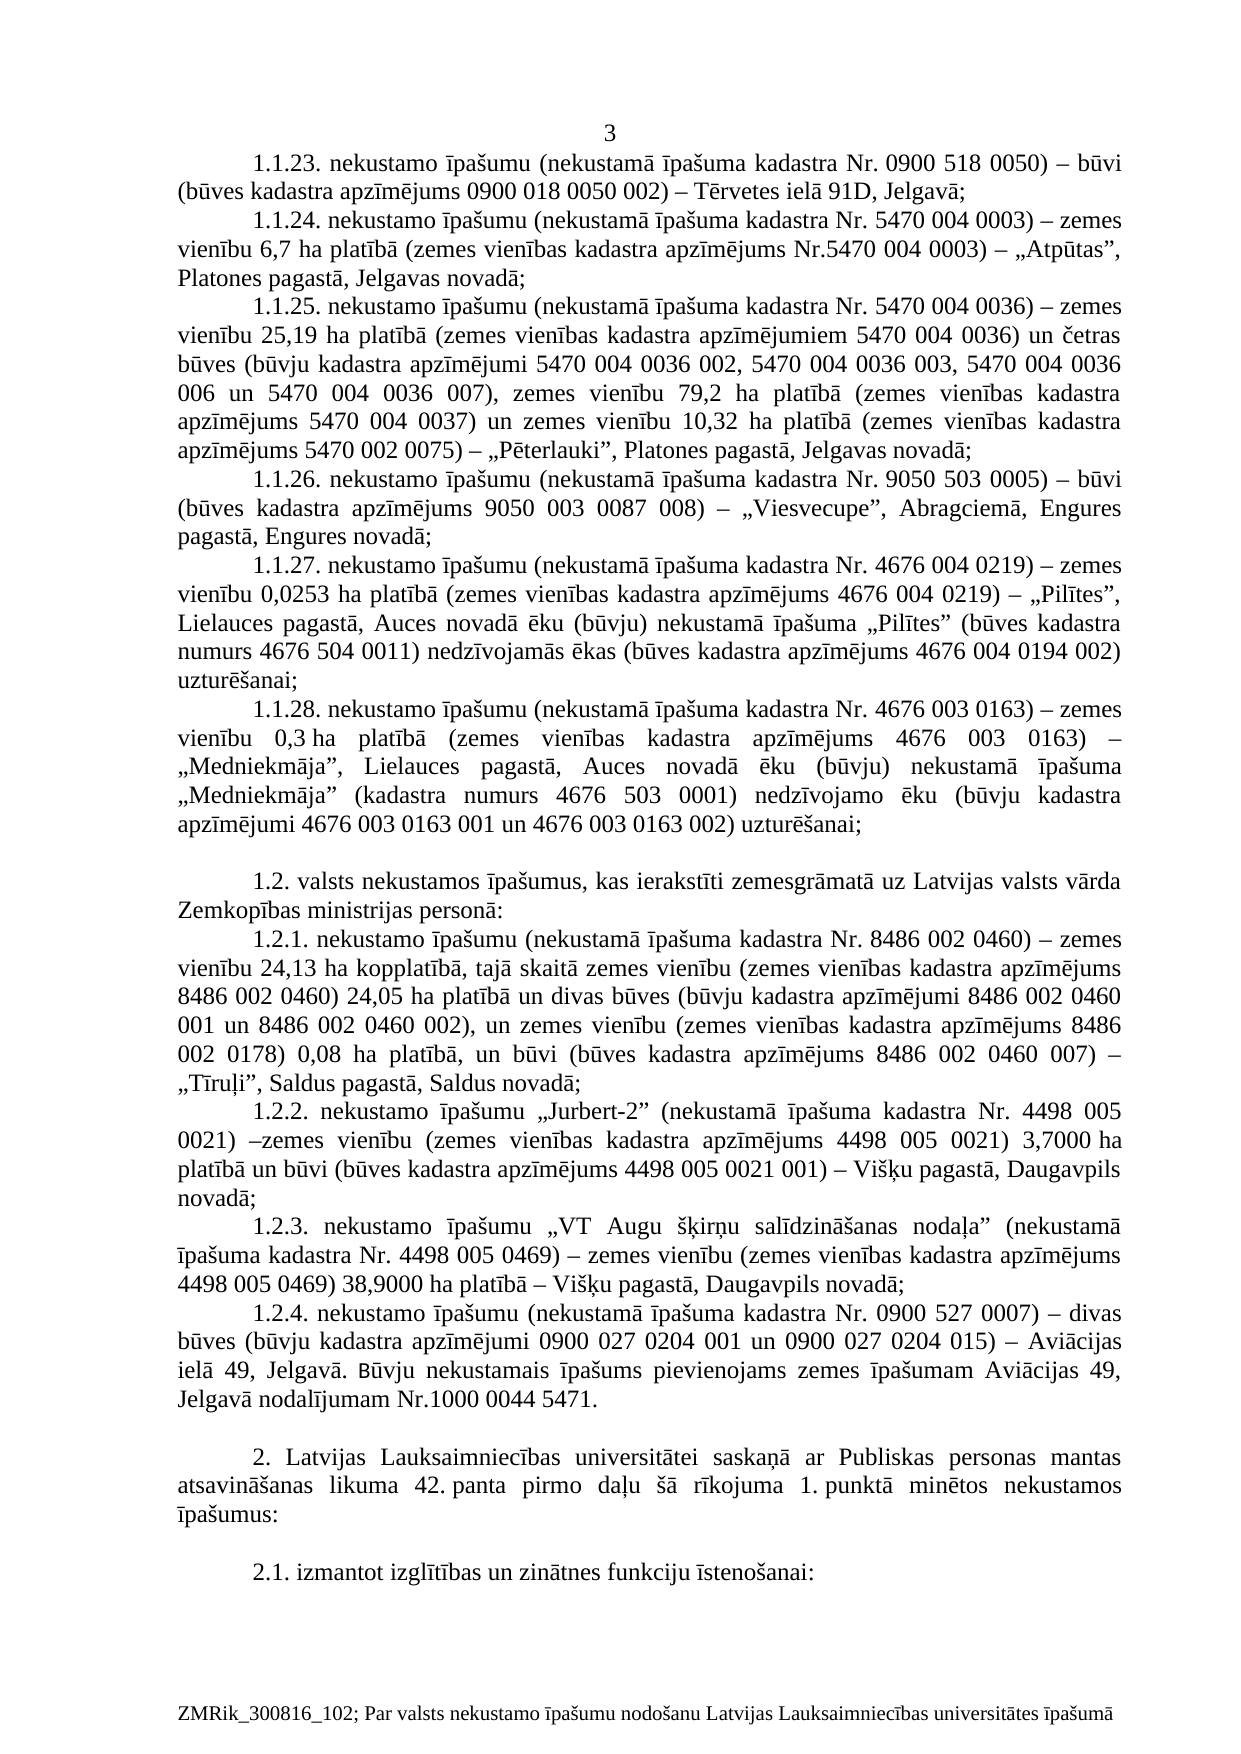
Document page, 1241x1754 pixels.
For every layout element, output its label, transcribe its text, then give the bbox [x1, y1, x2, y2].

text 1.2.1. nekustamo īpašumu (nekustamā īpašuma kadastra Nr. 8486 002 0460) – zemes vienību 24,13 ha kopplatībā, tajā skaitā zemes vienību (zemes vienības kadastra apzīmējums 8486 002 0460) 24,05 ha platībā un divas būves (būvju kadastra apzīmējumi 8486 002 0460 001 un 8486 002 0460 002), un zemes vienību (zemes vienības kadastra apzīmējums 8486 002 0178) 0,08 ha platībā, un būvi (būves kadastra apzīmējums 8486 002 0460 007) – „Tīruļi”, Saldus pagastā, Saldus novadā; [177, 924, 1122, 1096]
text 2.1. izmantot izglītības un zinātnes funkciju īstenošanai: [177, 1557, 1122, 1585]
text 1.2.4. nekustamo īpašumu (nekustamā īpašuma kadastra Nr. 0900 527 0007) – divas būves (būvju kadastra apzīmējumi 0900 027 0204 001 un 0900 027 0204 015) – Aviācijas ielā 49, Jelgavā. Būvju nekustamais īpašums pievienojams zemes īpašumam Aviācijas 49, Jelgavā nodalījumam Nr.1000 0044 5471. [177, 1298, 1122, 1413]
text 1.1.27. nekustamo īpašumu (nekustamā īpašuma kadastra Nr. 4676 004 0219) – zemes vienību 0,0253 ha platībā (zemes vienības kadastra apzīmējums 4676 004 0219) – „Pilītes”, Lielauces pagastā, Auces novadā ēku (būvju) nekustamā īpašuma „Pilītes” (būves kadastra numurs 4676 504 0011) nedzīvojamās ēkas (būves kadastra apzīmējums 4676 004 0194 002) uzturēšanai; [177, 550, 1122, 694]
text 1.1.28. nekustamo īpašumu (nekustamā īpašuma kadastra Nr. 4676 003 0163) – zemes vienību 0,3 ha platībā (zemes vienības kadastra apzīmējums 4676 003 0163) – „Medniekmāja”, Lielauces pagastā, Auces novadā ēku (būvju) nekustamā īpašuma „Medniekmāja” (kadastra numurs 4676 503 0001) nedzīvojamo ēku (būvju kadastra apzīmējumi 4676 003 0163 001 un 4676 003 0163 002) uzturēšanai; [177, 694, 1122, 838]
text 1.1.24. nekustamo īpašumu (nekustamā īpašuma kadastra Nr. 5470 004 0003) – zemes vienību platībā (zemes vienības kadastra apzīmējums Nr.5470 004 0003) – „Atpūtas”, Platones pagastā, Jelgavas novadā; [177, 205, 1122, 291]
text 1.1.26. nekustamo īpašumu (nekustamā īpašuma kadastra Nr. 9050 503 0005) – būvi (būves kadastra apzīmējums 9050 003 0087 008) – „Viesvecupe”, Abragciemā, Engures pagastā, Engures novadā; [177, 464, 1122, 550]
text 1.2. valsts nekustamos īpašumus, kas ierakstīti zemesgrāmatā uz Latvijas valsts vārda Zemkopības ministrijas personā: [177, 866, 1122, 924]
text 1.2.2. nekustamo īpašumu „Jurbert-2” (nekustamā īpašuma kadastra Nr. 4498 005 0021) –zemes vienību (zemes vienības kadastra apzīmējums 4498 005 0021) 3,7000 ha platībā un būvi (būves kadastra apzīmējums 4498 005 0021 001) – Višķu pagastā, Daugavpils novadā; [177, 1096, 1122, 1211]
text 1.2.3. nekustamo īpašumu „VT Augu šķirņu salīdzināšanas nodaļa” (nekustamā īpašuma kadastra Nr. 4498 005 0469) – zemes vienību (zemes vienības kadastra apzīmējums 4498 005 0469) 38,9000 ha platībā – Višķu pagastā, Daugavpils novadā; [177, 1211, 1122, 1298]
text 1.1.23. nekustamo īpašumu (nekustamā īpašuma kadastra Nr. 0900 518 0050) – būvi (būves kadastra apzīmējums 0900 018 0050 002) – Tērvetes ielā 91D, Jelgavā; [177, 148, 1122, 205]
text 2. Latvijas Lauksaimniecības universitātei saskaņā ar Publiskas personas mantas atsavināšanas likuma 42. panta pirmo daļu šā rīkojuma 1. punktā minētos nekustamos īpašumus: [177, 1442, 1122, 1528]
text 1.1.25. nekustamo īpašumu (nekustamā īpašuma kadastra Nr. 5470 004 0036) – zemes vienību platībā (zemes vienības kadastra apzīmējumiem 5470 004 0036) un četras būves (būvju kadastra apzīmējumi 5470 004 0036 002, 5470 004 0036 003, 5470 004 0036 006 un 5470 004 0036 007), zemes vienību platībā (zemes vienības kadastra apzīmējums 5470 004 0037) un zemes vienību platībā (zemes vienības kadastra apzīmējums 5470 002 0075) – „Pēterlauki”, Platones pagastā, Jelgavas novadā; [177, 291, 1122, 464]
